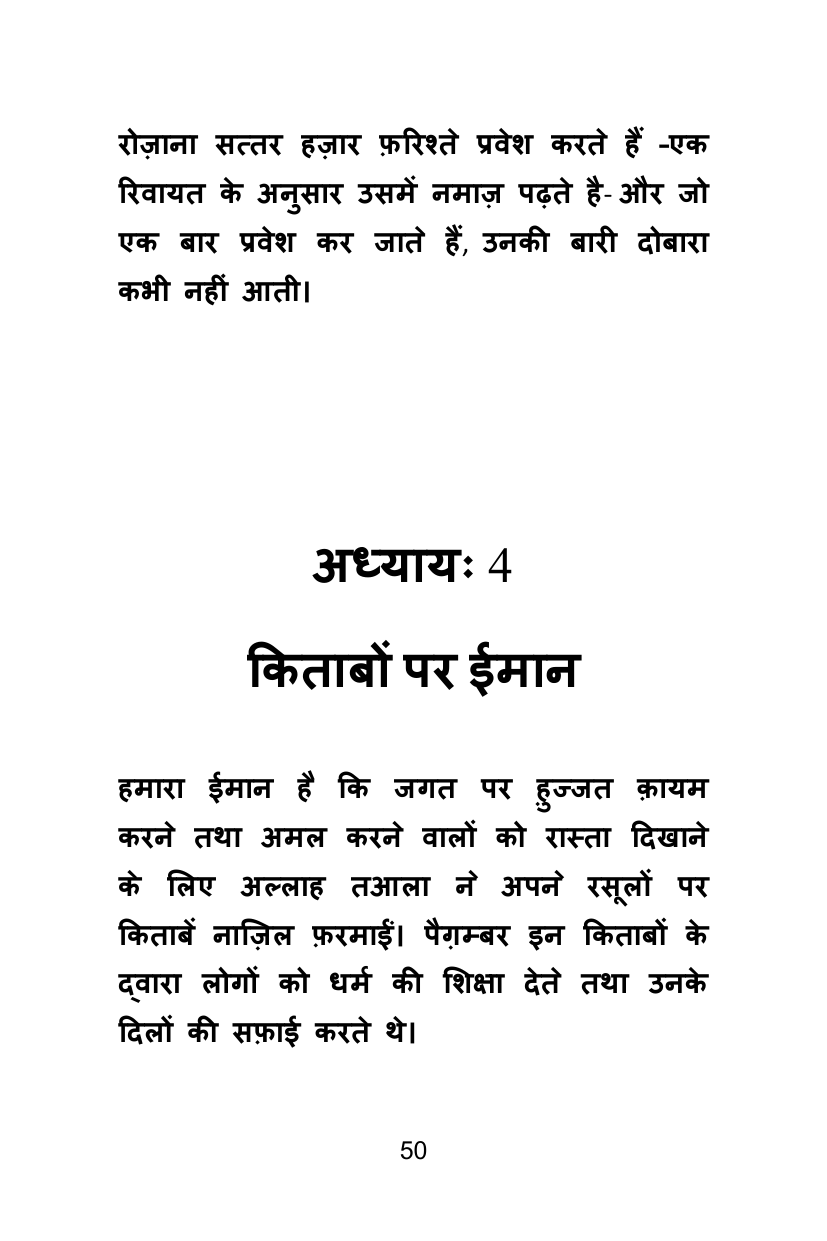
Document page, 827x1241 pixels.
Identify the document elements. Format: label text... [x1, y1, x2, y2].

text हमारा ईमान है कि जगत पर ह़ुज्जत क़ायम करने तथा अमल करने वालों को रास्ता दिखाने के लिए अल्लाह तआला ने अपने रसूलों पर किताबें नाज़िल फ़रमाईं। पैग़म्बर इन किताबों के द्वारा लोगों को धर्म की शिक्षा देते तथा उनके दिलों की सफ़ाई करते थे। [118, 762, 709, 1056]
subtitle अध्यायः 4 [118, 521, 709, 605]
subtitle किताबों पर ईमान [118, 626, 709, 709]
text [118, 118, 709, 314]
